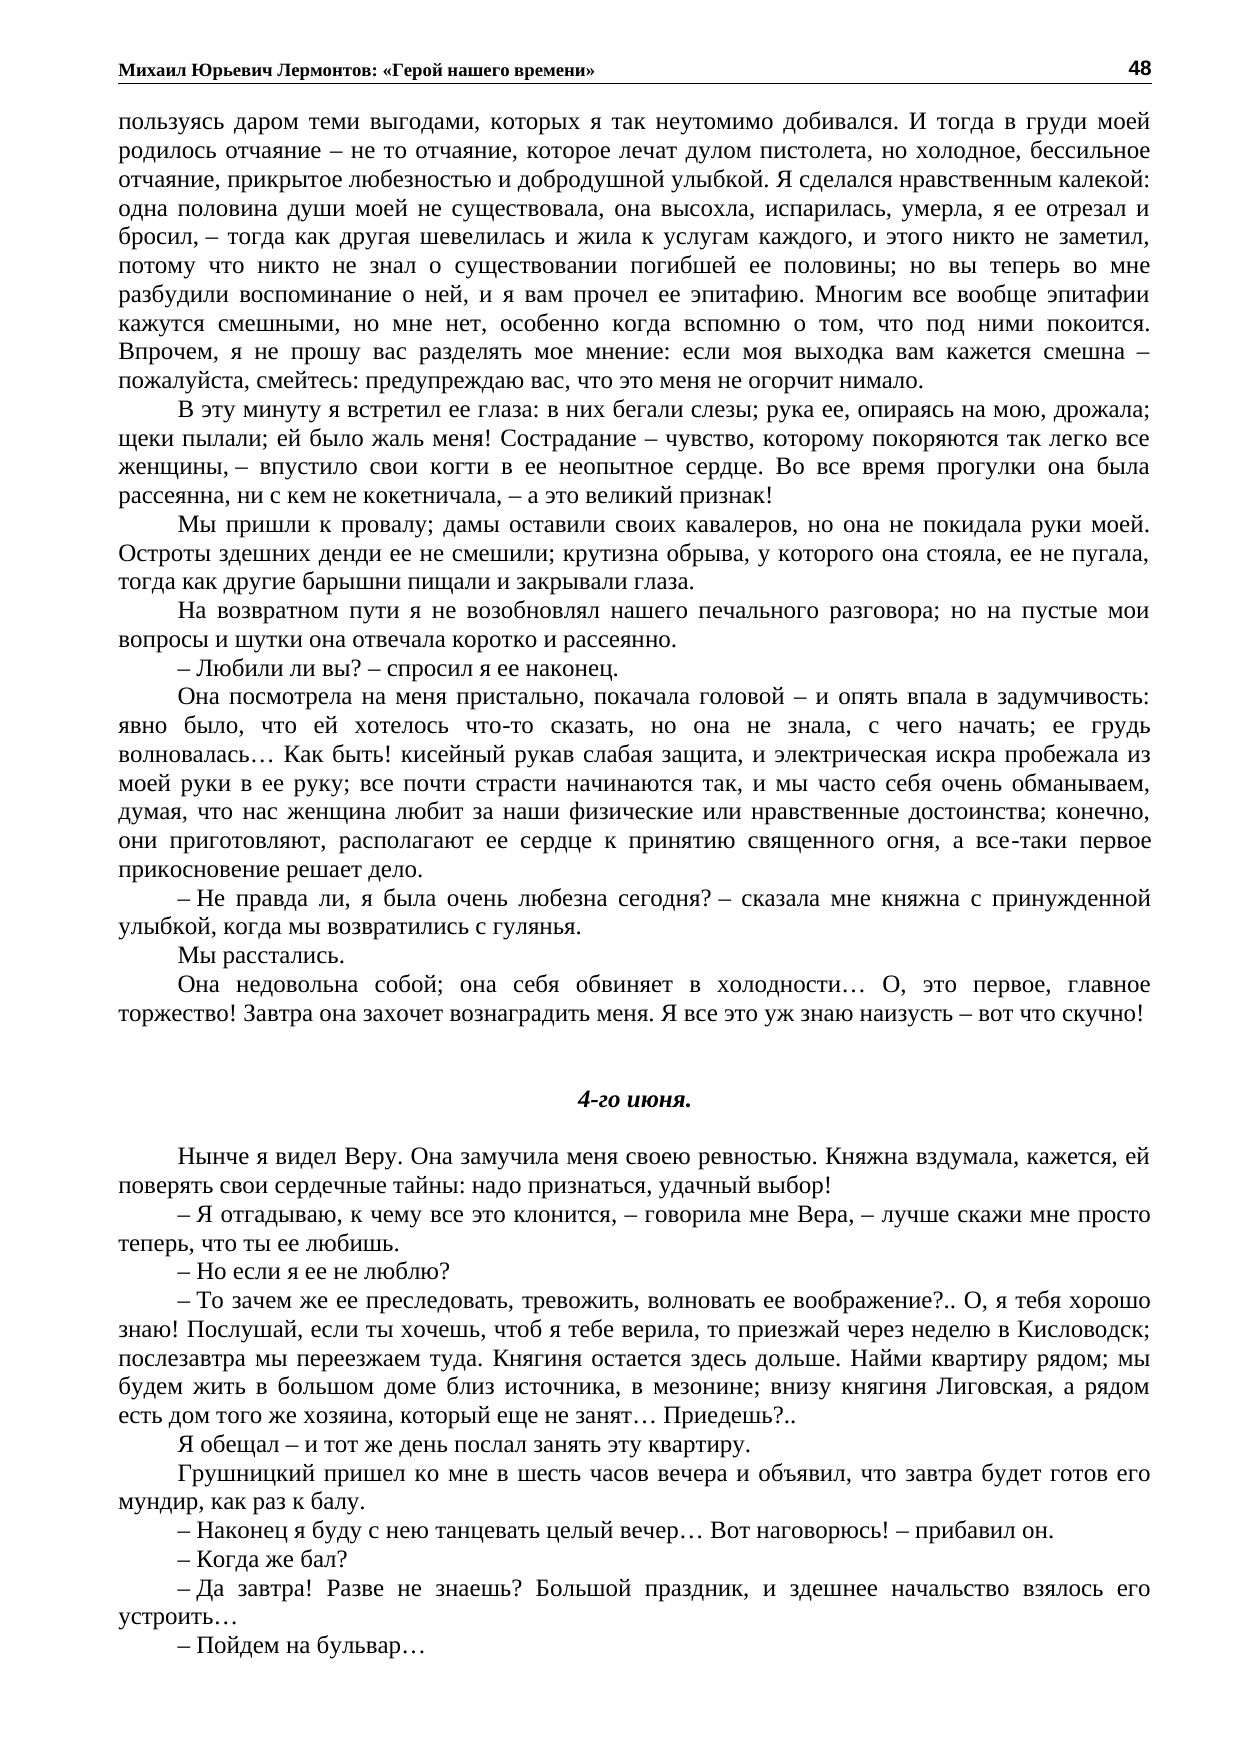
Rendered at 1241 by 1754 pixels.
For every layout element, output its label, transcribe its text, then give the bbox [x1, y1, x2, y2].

text Грушницкий пришел ко мне в шесть часов вечера и объявил, что завтра будет готов его мундир, как раз к балу. [118, 1458, 1152, 1515]
text Мы пришли к провалу; дамы оставили своих кавалеров, но она не покидала руки моей. Остроты здешних денди ее не смешили; крутизна обрыва, у которого она стояла, ее не пугала, тогда как другие барышни пищали и закрывали глаза. [118, 509, 1152, 595]
text Я обещал – и тот же день послал занять эту квартиру. [118, 1429, 1152, 1458]
text – Не правда ли, я была очень любезна сегодня? – сказала мне княжна с принужденной улыбкой, когда мы возвратились с гулянья. [118, 883, 1152, 940]
text В эту минуту я встретил ее глаза: в них бегали слезы; рука ее, опираясь на мою, дрожала; щеки пылали; ей было жаль меня! Сострадание – чувство, которому покоряются так легко все женщины, – впустило свои когти в ее неопытное сердце. Во все время прогулки она была рассеянна, ни с кем не кокетничала, – а это великий признак! [118, 394, 1152, 509]
text Нынче я видел Веру. Она замучила меня своею ревностью. Княжна вздумала, кажется, ей поверять свои сердечные тайны: надо признаться, удачный выбор! [118, 1141, 1152, 1199]
text – Наконец я буду с нею танцевать целый вечер… Вот наговорюсь! – прибавил он. [118, 1515, 1152, 1544]
text – То зачем же ее преследовать, тревожить, волновать ее воображение?.. О, я тебя хорошо знаю! Послушай, если ты хочешь, чтоб я тебе верила, то приезжай через неделю в Кисловодск; послезавтра мы переезжаем туда. Княгиня остается здесь дольше. Найми квартиру рядом; мы будем жить в большом доме близ источника, в мезонине; внизу княгиня Лиговская, а рядом есть дом того же хозяина, который еще не занят… Приедешь?.. [118, 1285, 1152, 1429]
subtitle 4-го июня. [118, 1084, 1152, 1113]
text – Да завтра! Разве не знаешь? Большой праздник, и здешнее начальство взялось его устроить… [118, 1573, 1152, 1630]
text Мы расстались. [118, 940, 1152, 969]
text – Но если я ее не люблю? [118, 1256, 1152, 1285]
text Она недовольна собой; она себя обвиняет в холодности… О, это первое, главное торжество! Завтра она захочет вознаградить меня. Я все это уж знаю наизусть – вот что скучно! [118, 969, 1152, 1026]
text – Пойдем на бульвар… [118, 1630, 1152, 1659]
text – Я отгадываю, к чему все это клонится, – говорила мне Вера, – лучше скажи мне просто теперь, что ты ее любишь. [118, 1199, 1152, 1256]
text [118, 106, 1152, 394]
text На возвратном пути я не возобновлял нашего печального разговора; но на пустые мои вопросы и шутки она отвечала коротко и рассеянно. [118, 595, 1152, 653]
text – Когда же бал? [118, 1544, 1152, 1573]
text – Любили ли вы? – спросил я ее наконец. [118, 653, 1152, 681]
text Она посмотрела на меня пристально, покачала головой – и опять впала в задумчивость: явно было, что ей хотелось что-то сказать, но она не знала, с чего начать; ее грудь волновалась… Как быть! кисейный рукав слабая защита, и электрическая искра пробежала из моей руки в ее руку; все почти страсти начинаются так, и мы часто себя очень обманываем, думая, что нас женщина любит за наши физические или нравственные достоинства; конечно, они приготовляют, располагают ее сердце к принятию священного огня, а все-таки первое прикосновение решает дело. [118, 681, 1152, 883]
